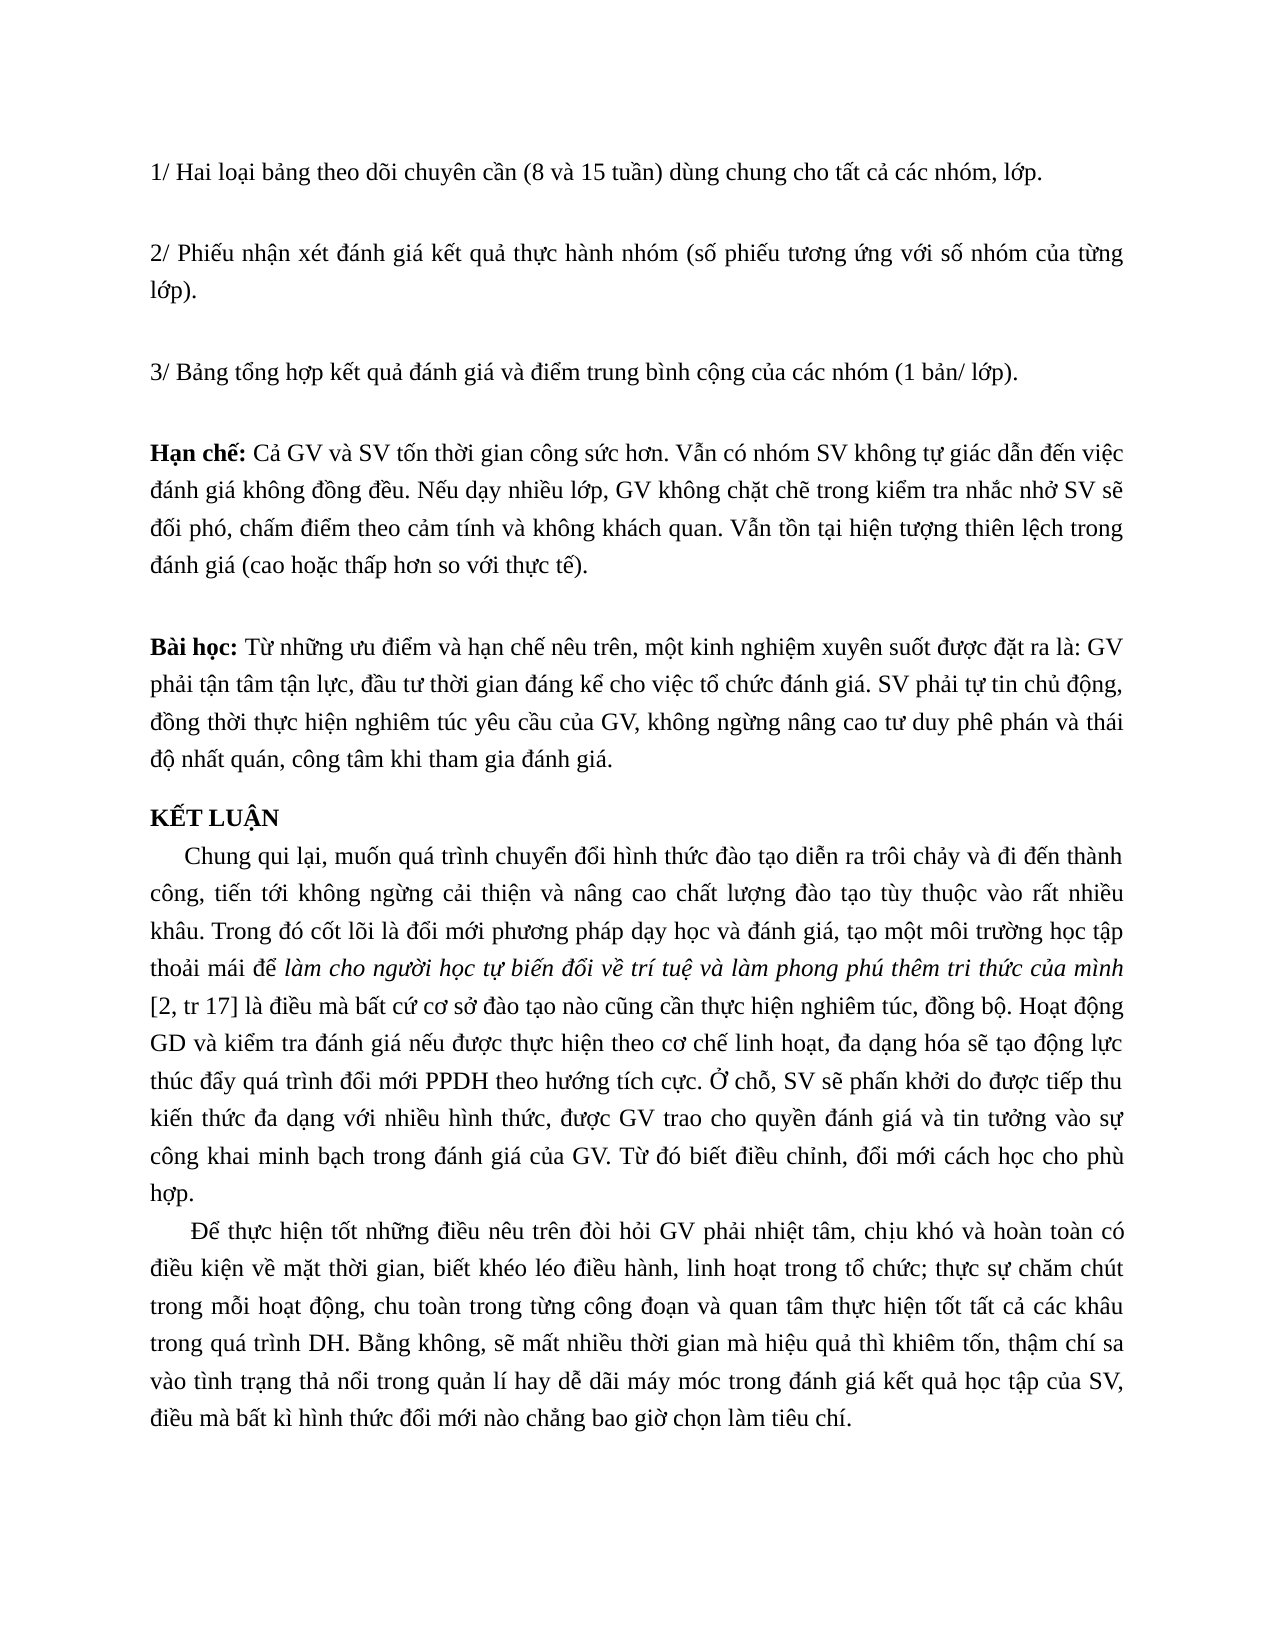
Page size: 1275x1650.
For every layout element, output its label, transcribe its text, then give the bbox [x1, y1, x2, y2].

text Chung qui lại, muốn quá trình chuyển đổi hình thức đào tạo diễn ra trôi chảy và đi đến thành công, tiến tới không ngừng cải thiện và nâng cao chất lượng đào tạo tùy thuộc vào rất nhiều khâu. Trong đó cốt lõi là đổi mới phương pháp dạy học và đánh giá, tạo một môi trường học tập thoải mái để làm cho người học tự biến đổi về trí tuệ và làm phong phú thêm tri thức của mình [2, tr 17] là điều mà bất cứ cơ sở đào tạo nào cũng cần thực hiện nghiêm túc, đồng bộ. Hoạt động GD và kiểm tra đánh giá nếu được thực hiện theo cơ chế linh hoạt, đa dạng hóa sẽ tạo động lực thúc đẩy quá trình đổi mới PPDH theo hướng tích cực. Ở chỗ, SV sẽ phấn khởi do được tiếp thu kiến thức đa dạng với nhiều hình thức, được GV trao cho quyền đánh giá và tin tưởng vào sự công khai minh bạch trong đánh giá của GV. Từ đó biết điều chỉnh, đổi mới cách học cho phù hợp. [150, 834, 1125, 1209]
text Hạn chế: Cả GV và SV tốn thời gian công sức hơn. Vẫn có nhóm SV không tự giác dẫn đến việc đánh giá không đồng đều. Nếu dạy nhiều lớp, GV không chặt chẽ trong kiểm tra nhắc nhở SV sẽ đối phó, chấm điểm theo cảm tính và không khách quan. Vẫn tồn tại hiện tượng thiên lệch trong đánh giá (cao hoặc thấp hơn so với thực tế). [150, 431, 1125, 581]
text 2/ Phiếu nhận xét đánh giá kết quả thực hành nhóm (số phiếu tương ứng với số nhóm của từng lớp). [150, 231, 1125, 306]
text Bài học: Từ những ưu điểm và hạn chế nêu trên, một kinh nghiệm xuyên suốt được đặt ra là: GV phải tận tâm tận lực, đầu tư thời gian đáng kể cho việc tổ chức đánh giá. SV phải tự tin chủ động, đồng thời thực hiện nghiêm túc yêu cầu của GV, không ngừng nâng cao tư duy phê phán và thái độ nhất quán, công tâm khi tham gia đánh giá. [150, 625, 1125, 775]
text 1/ Hai loại bảng theo dõi chuyên cần (8 và 15 tuần) dùng chung cho tất cả các nhóm, lớp. [150, 150, 1125, 187]
text Để thực hiện tốt những điều nêu trên đòi hỏi GV phải nhiệt tâm, chịu khó và hoàn toàn có điều kiện về mặt thời gian, biết khéo léo điều hành, linh hoạt trong tổ chức; thực sự chăm chút trong mỗi hoạt động, chu toàn trong từng công đoạn và quan tâm thực hiện tốt tất cả các khâu trong quá trình DH. Bằng không, sẽ mất nhiều thời gian mà hiệu quả thì khiêm tốn, thậm chí sa vào tình trạng thả nổi trong quản lí hay dễ dãi máy móc trong đánh giá kết quả học tập của SV, điều mà bất kì hình thức đổi mới nào chẳng bao giờ chọn làm tiêu chí. [150, 1209, 1125, 1434]
text 3/ Bảng tổng hợp kết quả đánh giá và điểm trung bình cộng của các nhóm (1 bản/ lớp). [150, 350, 1125, 387]
text KẾT LUẬN [150, 797, 1125, 834]
